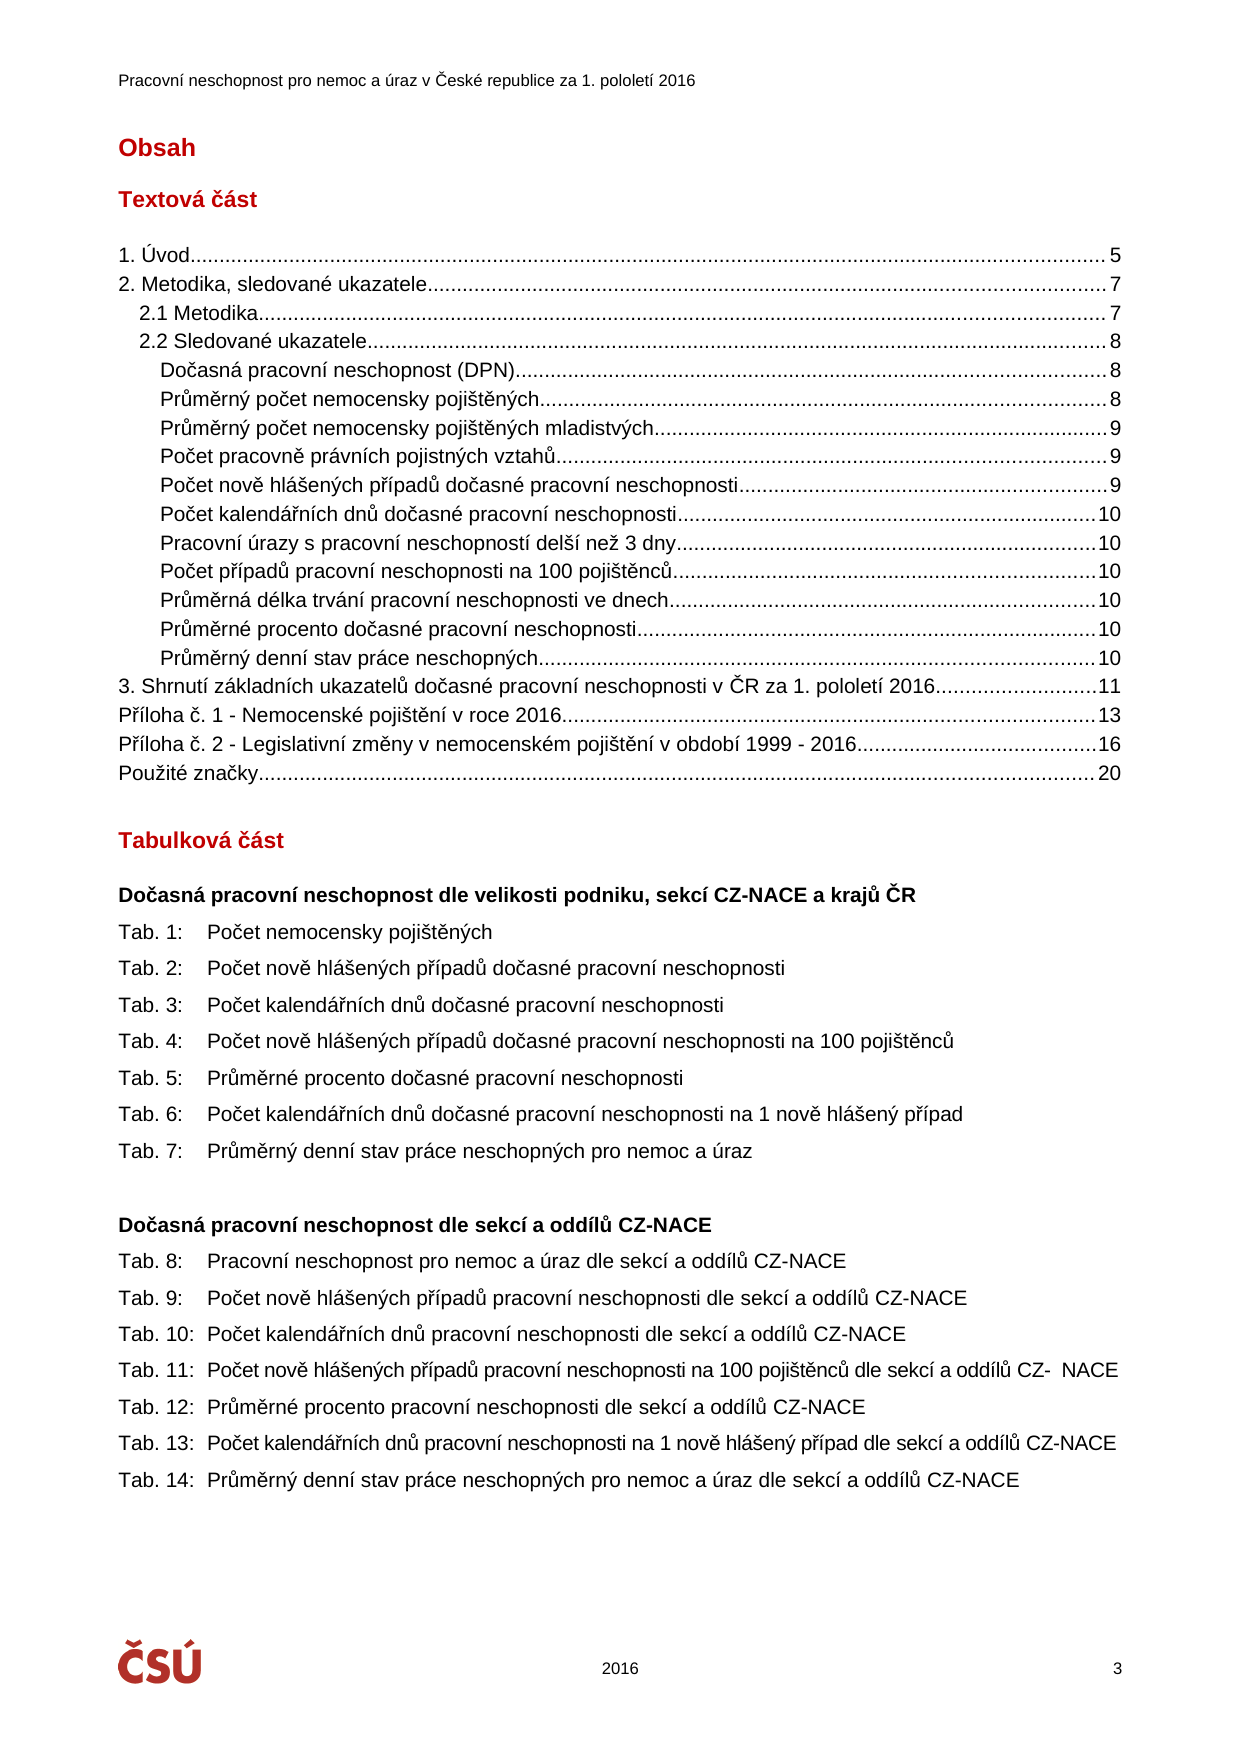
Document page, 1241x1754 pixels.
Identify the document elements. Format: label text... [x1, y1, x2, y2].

picture [118, 1639, 201, 1684]
text Počet případů pracovní neschopnosti na 100 pojištěnců 10 [160, 559, 1122, 583]
text Pracovní úrazy s pracovní neschopností delší než 3 dny 10 [160, 531, 1122, 554]
text Počet pracovně právních pojistných vztahů 9 [160, 444, 1122, 468]
text Tab. 10: Počet kalendářních dnů pracovní neschopnosti dle sekcí a oddílů CZ-NACE [118, 1322, 1122, 1346]
text Obsah [118, 133, 1122, 161]
text Tab. 3: Počet kalendářních dnů dočasné pracovní neschopnosti [118, 993, 1122, 1017]
text 3. Shrnutí základních ukazatelů dočasné pracovní neschopnosti v ČR za 1. pololetí 2016 11 [118, 674, 1122, 698]
text Tab. 14: Průměrný denní stav práce neschopných pro nemoc a úraz dle sekcí a oddílů CZ-NACE [118, 1468, 1122, 1492]
text 2. Metodika, sledované ukazatele 7 [118, 272, 1122, 296]
text Průměrný počet nemocensky pojištěných mladistvých 9 [160, 416, 1122, 439]
text 2.2 Sledované ukazatele 8 [139, 329, 1122, 353]
text Dočasná pracovní neschopnost dle velikosti podniku, sekcí CZ-NACE a krajů ČR [118, 883, 1122, 907]
text Dočasná pracovní neschopnost (DPN) 8 [160, 358, 1122, 382]
text Dočasná pracovní neschopnost dle sekcí a oddílů CZ-NACE [118, 1212, 1122, 1236]
text 2.1 Metodika 7 [139, 301, 1122, 324]
text Tab. 9: Počet nově hlášených případů pracovní neschopnosti dle sekcí a oddílů CZ-NACE [118, 1285, 1122, 1309]
text Tab. 8: Pracovní neschopnost pro nemoc a úraz dle sekcí a oddílů CZ-NACE [118, 1249, 1122, 1273]
text Příloha č. 2 - Legislativní změny v nemocenském pojištění v období 1999 - 2016 16 [118, 732, 1122, 756]
text 1. Úvod 5 [118, 243, 1122, 267]
text Počet nově hlášených případů dočasné pracovní neschopnosti 9 [160, 473, 1122, 497]
text Textová část [118, 186, 1122, 213]
text Tab. 7: Průměrný denní stav práce neschopných pro nemoc a úraz [118, 1138, 1122, 1162]
text Použité značky 20 [118, 761, 1122, 784]
text Průměrný denní stav práce neschopných 10 [160, 646, 1122, 669]
text Průměrné procento dočasné pracovní neschopnosti 10 [160, 617, 1122, 641]
text Tab. 1: Počet nemocensky pojištěných [118, 920, 1122, 944]
text Příloha č. 1 - Nemocenské pojištění v roce 2016 13 [118, 703, 1122, 727]
text Tab. 11: Počet nově hlášených případů pracovní neschopnosti na 100 pojištěnců dle sekcí a oddílů CZ- NACE [118, 1358, 1122, 1382]
text Tab. 5: Průměrné procento dočasné pracovní neschopnosti [118, 1066, 1122, 1089]
text Počet kalendářních dnů dočasné pracovní neschopnosti 10 [160, 502, 1122, 526]
text Tabulková část [118, 827, 1122, 853]
text Tab. 4: Počet nově hlášených případů dočasné pracovní neschopnosti na 100 pojištěnců [118, 1029, 1122, 1053]
text Průměrný počet nemocensky pojištěných 8 [160, 387, 1122, 411]
text Tab. 2: Počet nově hlášených případů dočasné pracovní neschopnosti [118, 956, 1122, 980]
text Tab. 13: Počet kalendářních dnů pracovní neschopnosti na 1 nově hlášený případ dle sekcí a oddílů CZ-NACE [118, 1431, 1122, 1455]
text Tab. 6: Počet kalendářních dnů dočasné pracovní neschopnosti na 1 nově hlášený případ [118, 1102, 1122, 1126]
text Tab. 12: Průměrné procento pracovní neschopnosti dle sekcí a oddílů CZ-NACE [118, 1395, 1122, 1419]
text Průměrná délka trvání pracovní neschopnosti ve dnech 10 [160, 588, 1122, 612]
